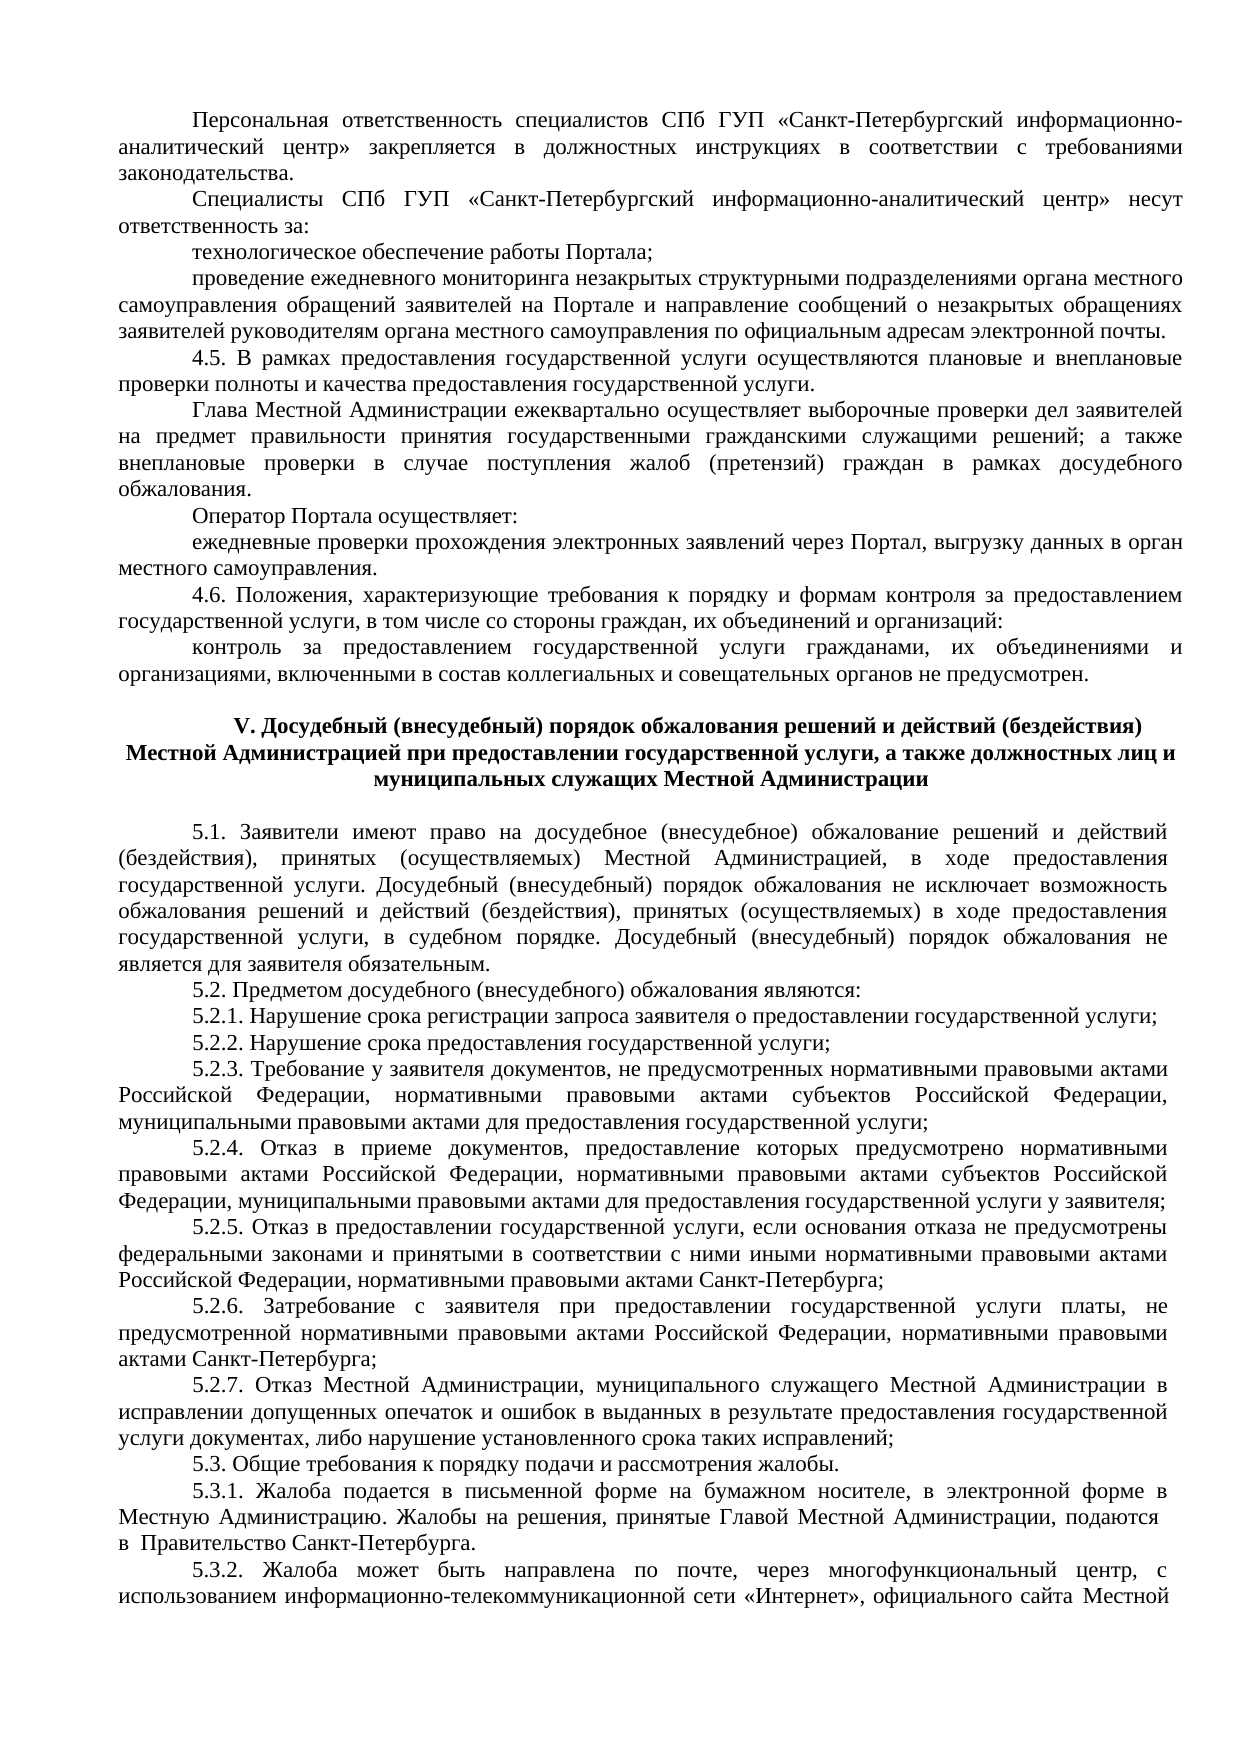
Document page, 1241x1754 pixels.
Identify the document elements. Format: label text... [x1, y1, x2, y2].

text Глава Местной Администрации ежеквартально осуществляет выборочные проверки дел заявителей на предмет правильности принятия государственными гражданскими служащими решений; а также внеплановые проверки в случае поступления жалоб (претензий) граждан в рамках досудебного обжалования. [118, 396, 1184, 502]
text ежедневные проверки прохождения электронных заявлений через Портал, выгрузку данных в орган местного самоуправления. [118, 528, 1184, 581]
text 5.2.7. Отказ Местной Администрации, муниципального служащего Местной Администрации в исправлении допущенных опечаток и ошибок в выданных в результате предоставления государственной услуги документах, либо нарушение установленного срока таких исправлений; [118, 1371, 1169, 1450]
text Оператор Портала осуществляет: [118, 502, 1184, 528]
text 4.5. В рамках предоставления государственной услуги осуществляются плановые и внеплановые проверки полноты и качества предоставления государственной услуги. [118, 343, 1184, 396]
text 5.2.4. Отказ в приеме документов, предоставление которых предусмотрено нормативными правовыми актами Российской Федерации, нормативными правовыми актами субъектов Российской Федерации, муниципальными правовыми актами для предоставления государственной услуги у заявителя; [118, 1134, 1169, 1213]
text 5.2.2. Нарушение срока предоставления государственной услуги; [118, 1029, 1169, 1055]
text 5.2.1. Нарушение срока регистрации запроса заявителя о предоставлении государственной услуги; [118, 1002, 1169, 1029]
text 5.2.6. Затребование с заявителя при предоставлении государственной услуги платы, не предусмотренной нормативными правовыми актами Российской Федерации, нормативными правовыми актами Санкт-Петербурга; [118, 1292, 1169, 1371]
text 5.2.3. Требование у заявителя документов, не предусмотренных нормативными правовыми актами Российской Федерации, нормативными правовыми актами субъектов Российской Федерации, муниципальными правовыми актами для предоставления государственной услуги; [118, 1055, 1169, 1134]
text 5.3.1. Жалоба подается в письменной форме на бумажном носителе, в электронной форме в Местную Администрацию. Жалобы на решения, принятые Главой Местной Администрации, подаются в Правительство Санкт-Петербурга. [118, 1477, 1169, 1556]
text контроль за предоставлением государственной услуги гражданами, их объединениями и организациями, включенными в состав коллегиальных и совещательных органов не предусмотрен. [118, 633, 1184, 686]
text технологическое обеспечение работы Портала; [118, 238, 1184, 264]
text проведение ежедневного мониторинга незакрытых структурными подразделениями органа местного самоуправления обращений заявителей на Портале и направление сообщений о незакрытых обращениях заявителей руководителям органа местного самоуправления по официальным адресам электронной почты. [118, 264, 1184, 343]
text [118, 1556, 1169, 1608]
text Персональная ответственность специалистов СПб ГУП «Санкт-Петербургский информационно-аналитический центр» закрепляется в должностных инструкциях в соответствии с требованиями законодательства. [118, 106, 1184, 185]
text V. Досудебный (внесудебный) порядок обжалования решений и действий (бездействия) Местной Администрацией при предоставлении государственной услуги, а также должностных лиц и муниципальных служащих Местной Администрации [118, 712, 1184, 792]
text 5.3. Общие требования к порядку подачи и рассмотрения жалобы. [118, 1450, 1169, 1477]
text Специалисты СПб ГУП «Санкт-Петербургский информационно-аналитический центр» несут ответственность за: [118, 185, 1184, 238]
text 5.2.5. Отказ в предоставлении государственной услуги, если основания отказа не предусмотрены федеральными законами и принятыми в соответствии с ними иными нормативными правовыми актами Российской Федерации, нормативными правовыми актами Санкт-Петербурга; [118, 1213, 1169, 1292]
text 4.6. Положения, характеризующие требования к порядку и формам контроля за предоставлением государственной услуги, в том числе со стороны граждан, их объединений и организаций: [118, 581, 1184, 633]
text 5.1. Заявители имеют право на досудебное (внесудебное) обжалование решений и действий (бездействия), принятых (осуществляемых) Местной Администрацией, в ходе предоставления государственной услуги. Досудебный (внесудебный) порядок обжалования не исключает возможность обжалования решений и действий (бездействия), принятых (осуществляемых) в ходе предоставления государственной услуги, в судебном порядке. Досудебный (внесудебный) порядок обжалования не является для заявителя обязательным. [118, 818, 1169, 976]
text 5.2. Предметом досудебного (внесудебного) обжалования являются: [118, 976, 1169, 1002]
